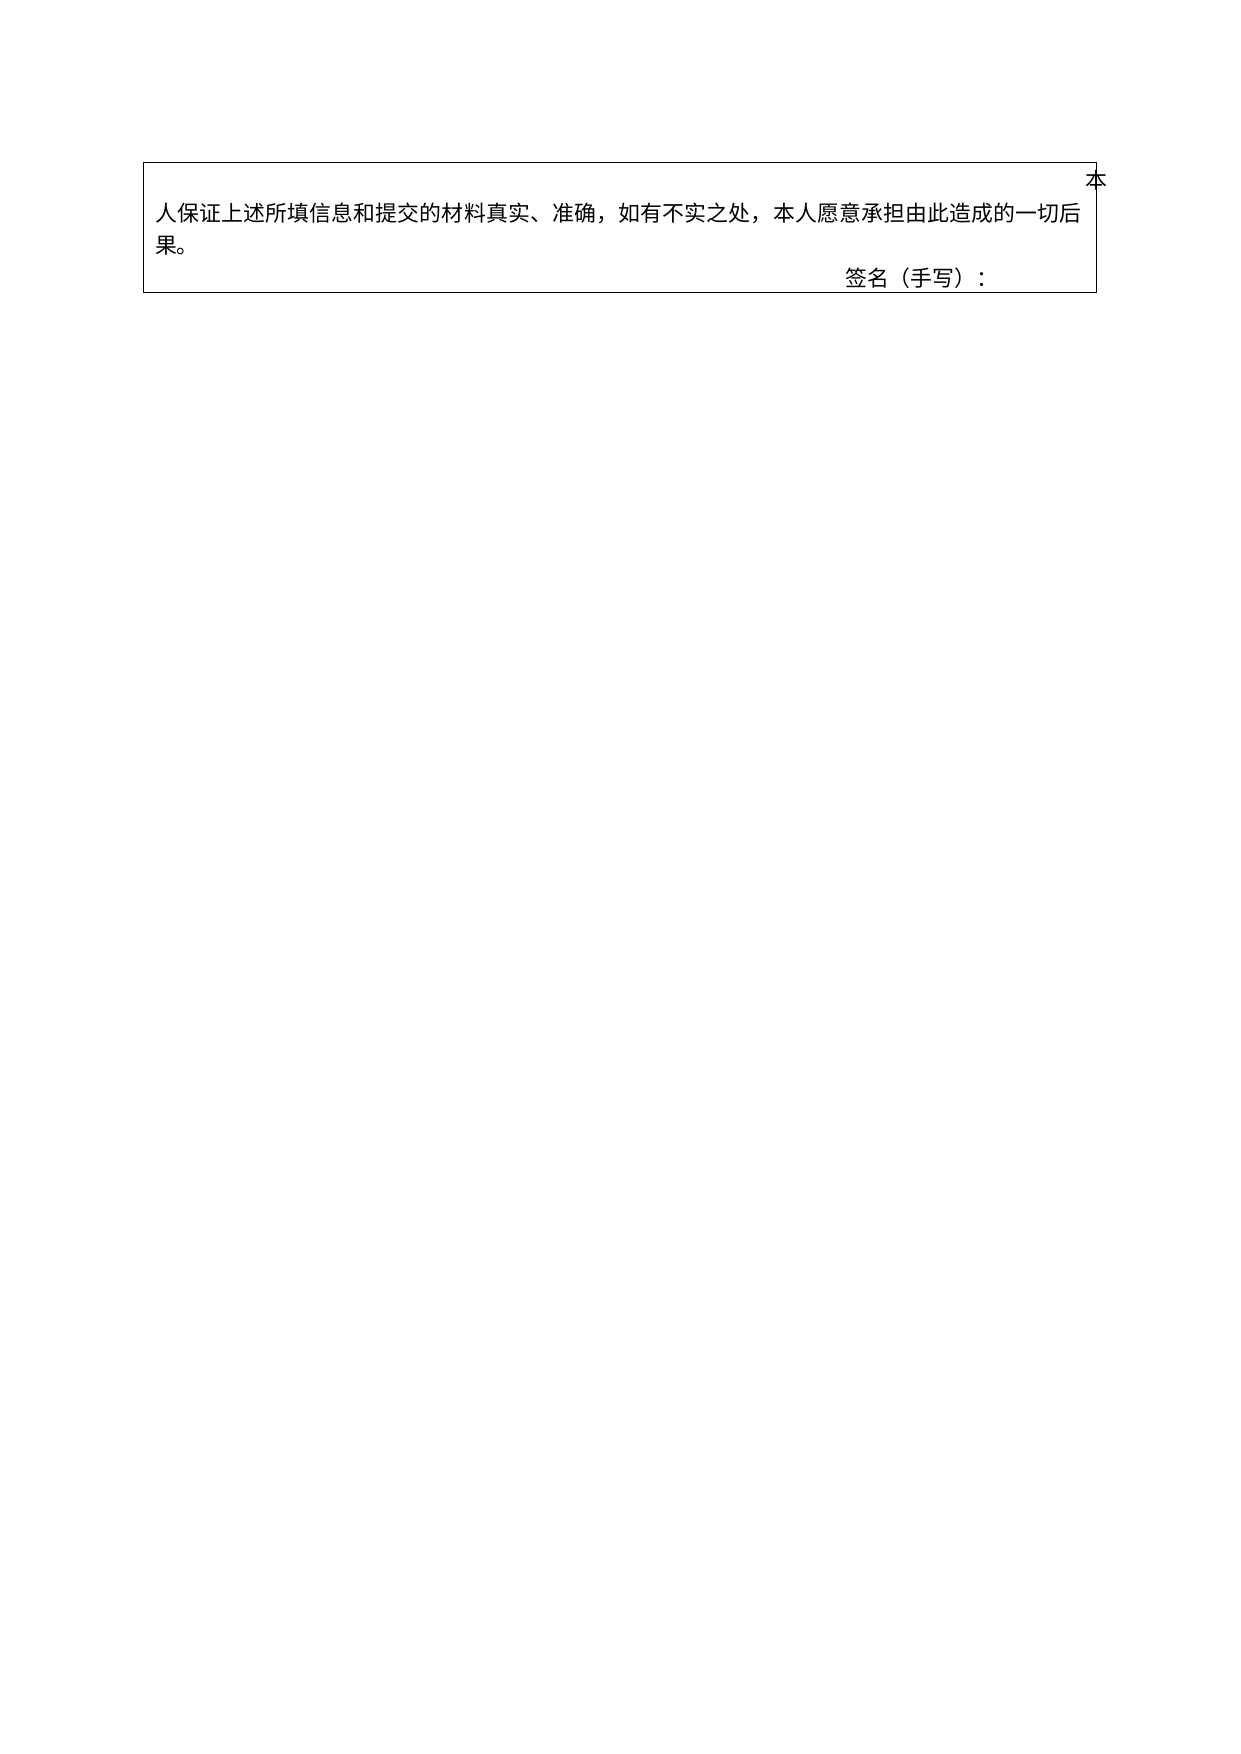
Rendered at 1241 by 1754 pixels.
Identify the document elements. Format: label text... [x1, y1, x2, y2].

table_cell 本人保证上述所填信息和提交的材料真实、准确，如有不实之处，本人愿意承担由此造成的一切后果。 签名（手写）： 年 月 日 [144, 163, 1096, 292]
